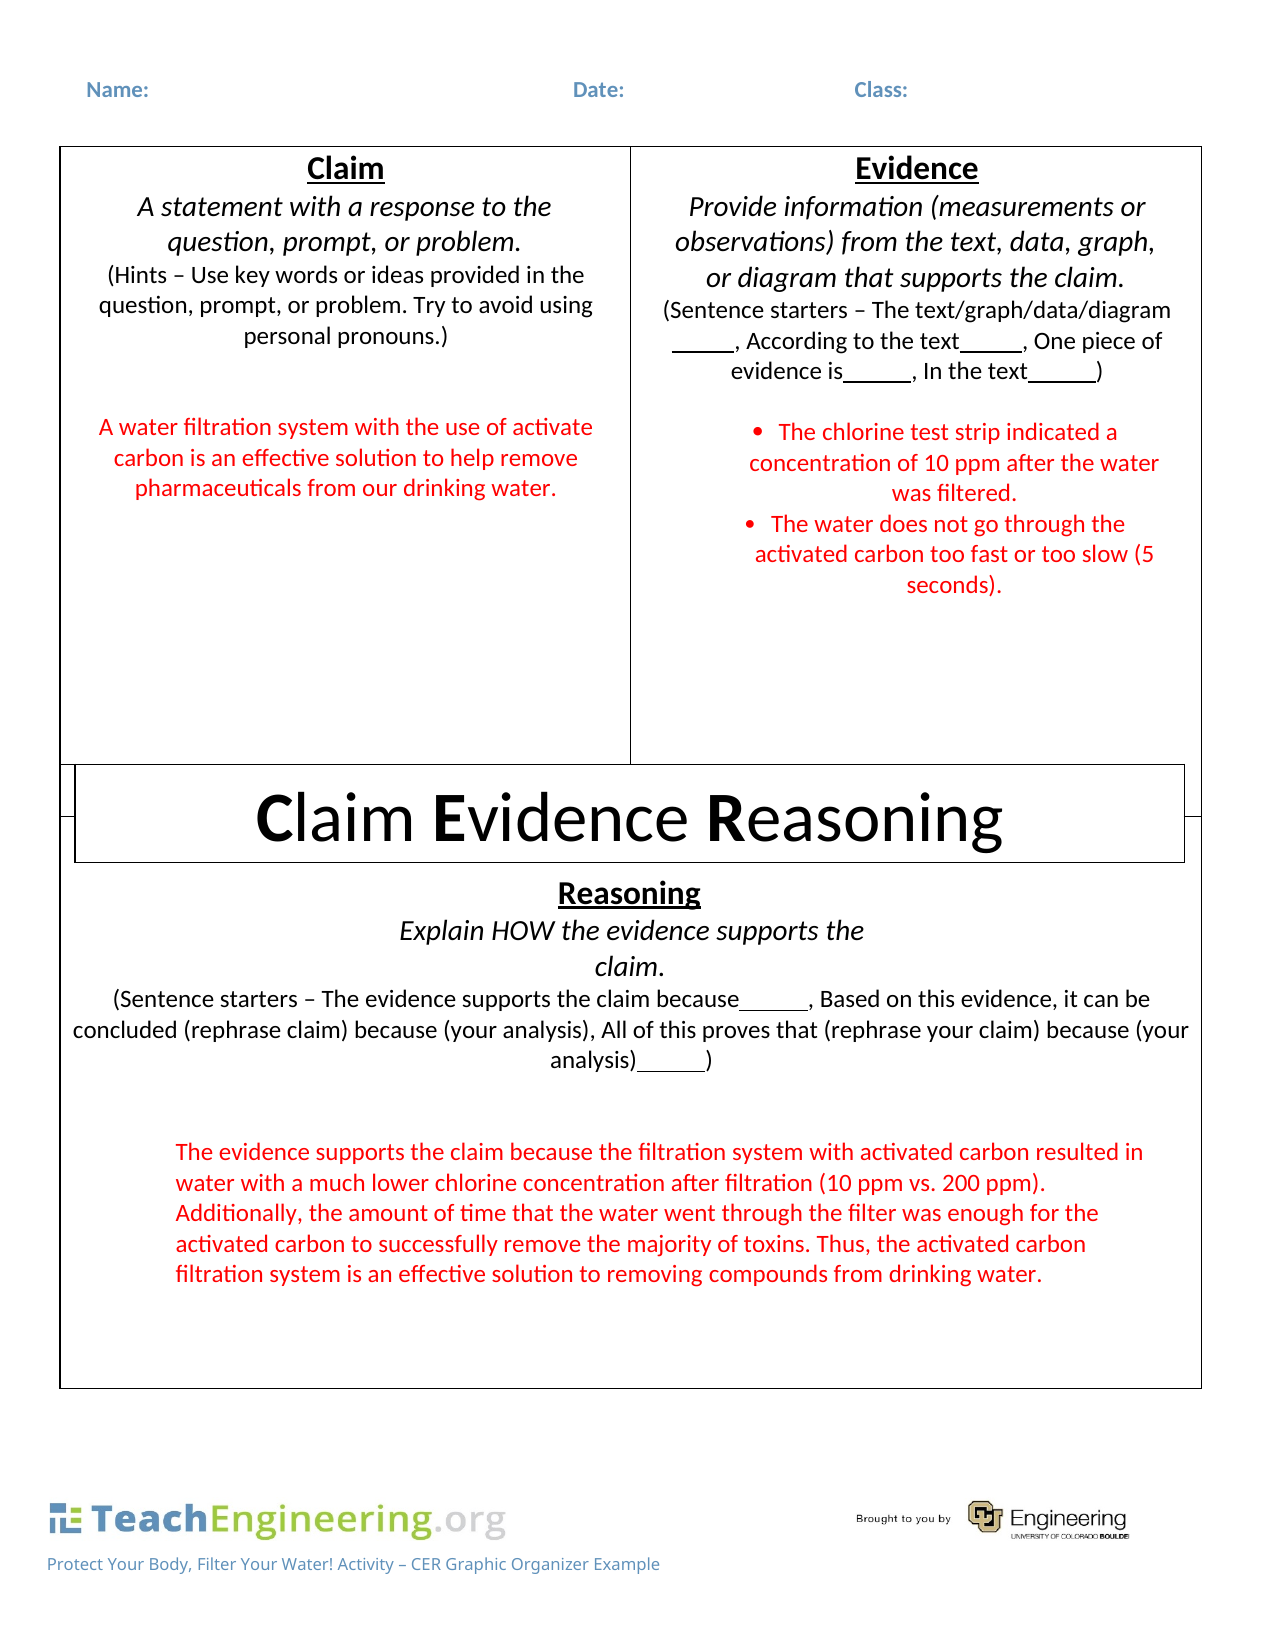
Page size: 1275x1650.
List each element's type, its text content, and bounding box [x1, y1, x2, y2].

table_cell [1185, 817, 1201, 862]
table_header Claim A statement with a response to the question, prompt, or problem. (Hints – Use key words or ideas provided in the question, prompt, or problem. Try to avoid using personal pronouns.) A water filtration system with the use of activate carbon is an effective solution to help remove pharmaceuticals from our drinking water. [61, 147, 630, 763]
table_cell [1185, 764, 1201, 816]
table_cell [61, 817, 74, 862]
table_cell Reasoning Explain HOW the evidence supports the claim. (Sentence starters – The evidence supports the claim because , Based on this evidence, it can be concluded (rephrase claim) because (your analysis), All of this proves that (rephrase your claim) because (your analysis) ) The evidence supports the claim because the filtration system with activated carbon resulted in water with a much lower chlorine concentration after filtration (10 ppm vs. 200 ppm). Additionally, the amount of time that the water went through the filter was enough for the activated carbon to successfully remove the majority of toxins. Thus, the activated carbon filtration system is an effective solution to removing compounds from drinking water. [61, 862, 1201, 1388]
table_cell Claim Evidence Reasoning [76, 765, 1184, 862]
picture [47, 1497, 1130, 1541]
table_header Evidence Provide information (measurements or observations) from the text, data, graph, or diagram that supports the claim. (Sentence starters – The text/graph/data/diagram , According to the text , One piece of evidence is , In the text ) The chlorine test strip indicated a concentration of 10 ppm after the water was filtered. The water does not go through the activated carbon too fast or too slow (5 seconds). [631, 147, 1201, 763]
table_cell [61, 765, 74, 816]
